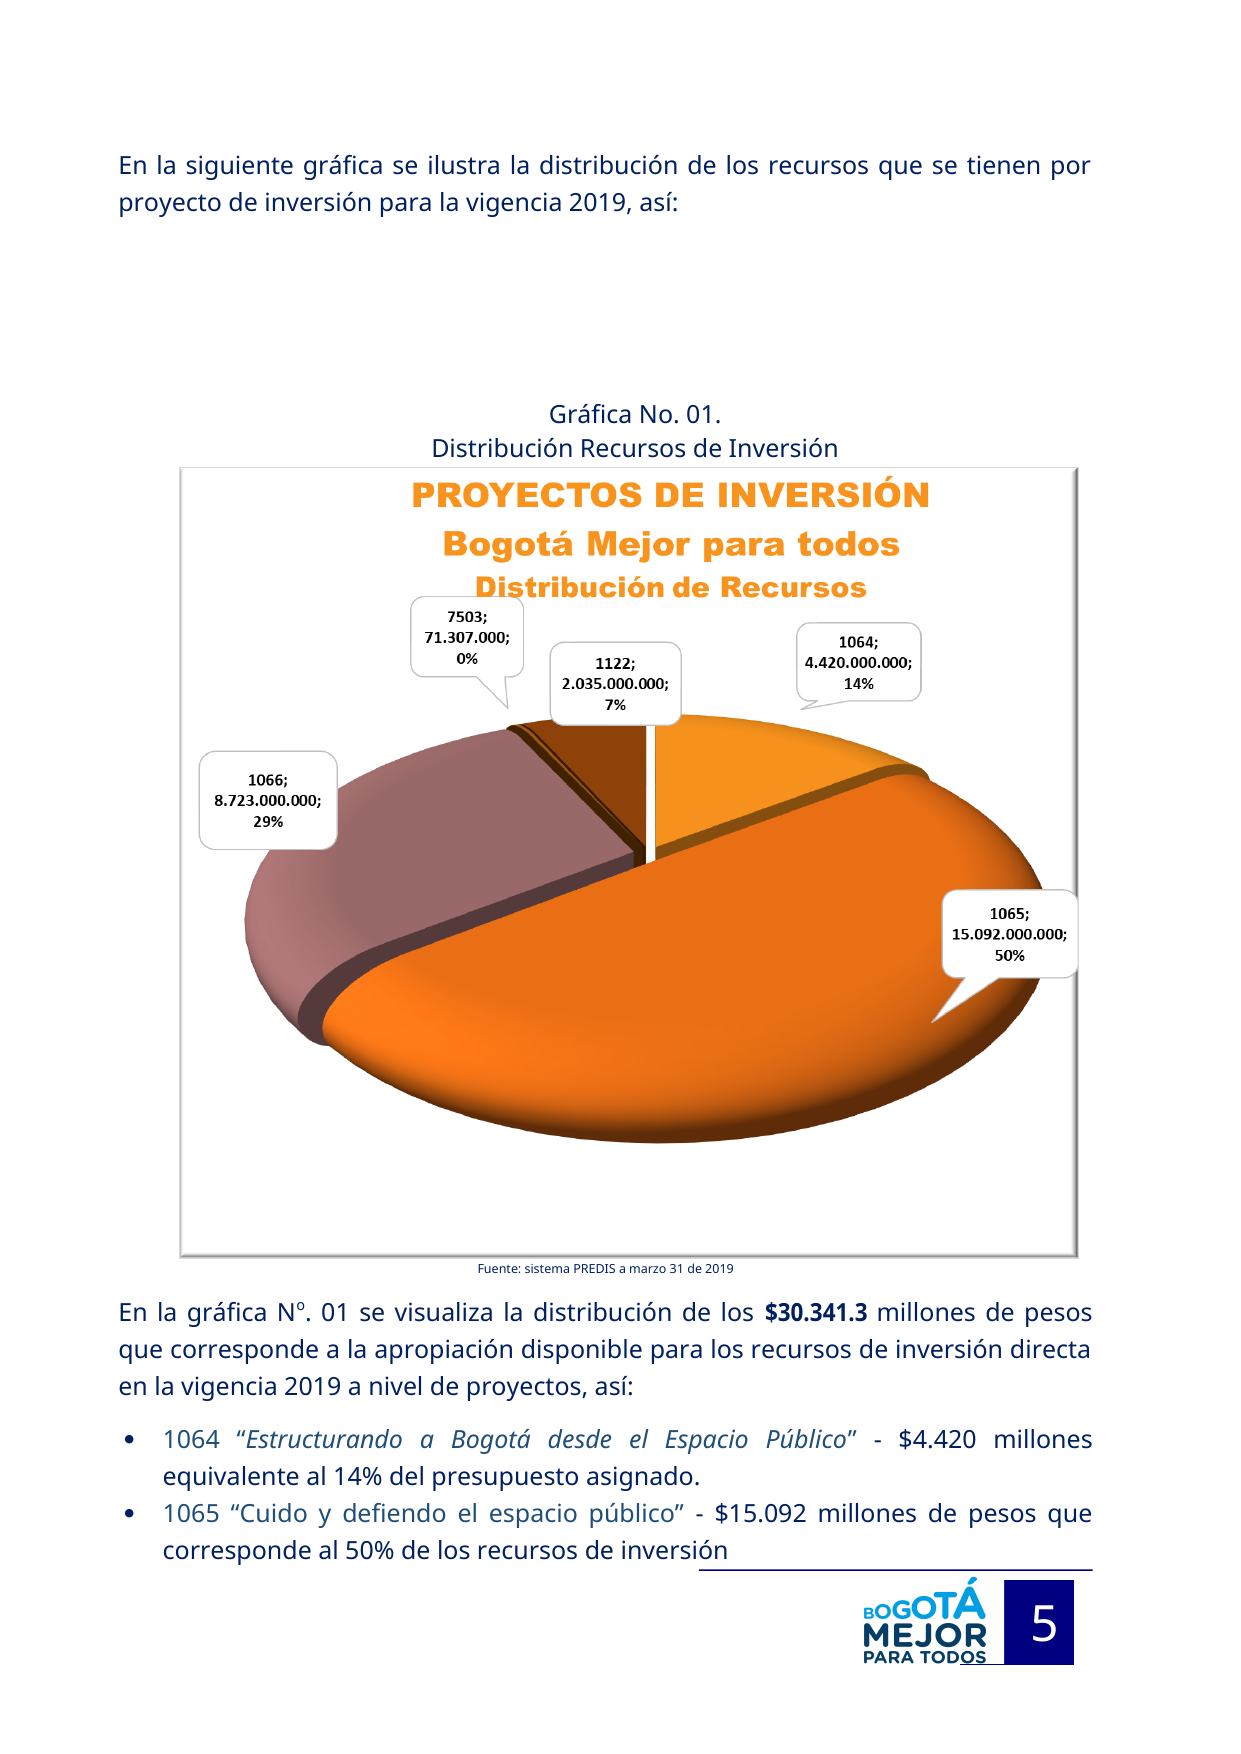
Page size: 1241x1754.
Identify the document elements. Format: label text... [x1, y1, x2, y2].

picture [841, 1576, 1005, 1664]
text En la siguiente gráfica se ilustra la distribución de los recursos que se tienen por proyecto de inversión para la vigencia 2019, así: [118, 148, 1093, 218]
text Gráfica No. 01. [177, 397, 1093, 431]
text Fuente: sistema PREDIS a marzo 31 de 2019 [118, 1260, 1093, 1277]
list 1064 “Estructurando a Bogotá desde el Espacio Público” - $4.420 millones equivalente al 14% del presupuesto asignado. [125, 1422, 1093, 1493]
text En la gráfica No. 01 se visualiza la distribución de los $30.341.3 millones de pesos que corresponde a la apropiación disponible para los recursos de inversión directa en la vigencia 2019 a nivel de proyectos, así: [118, 1295, 1093, 1403]
picture [177, 465, 1131, 1260]
list 1065 “Cuido y defiendo el espacio público” - $15.092 millones de pesos que corresponde al 50% de los recursos de inversión [125, 1496, 1093, 1566]
text Distribución Recursos de Inversión [177, 431, 1093, 465]
